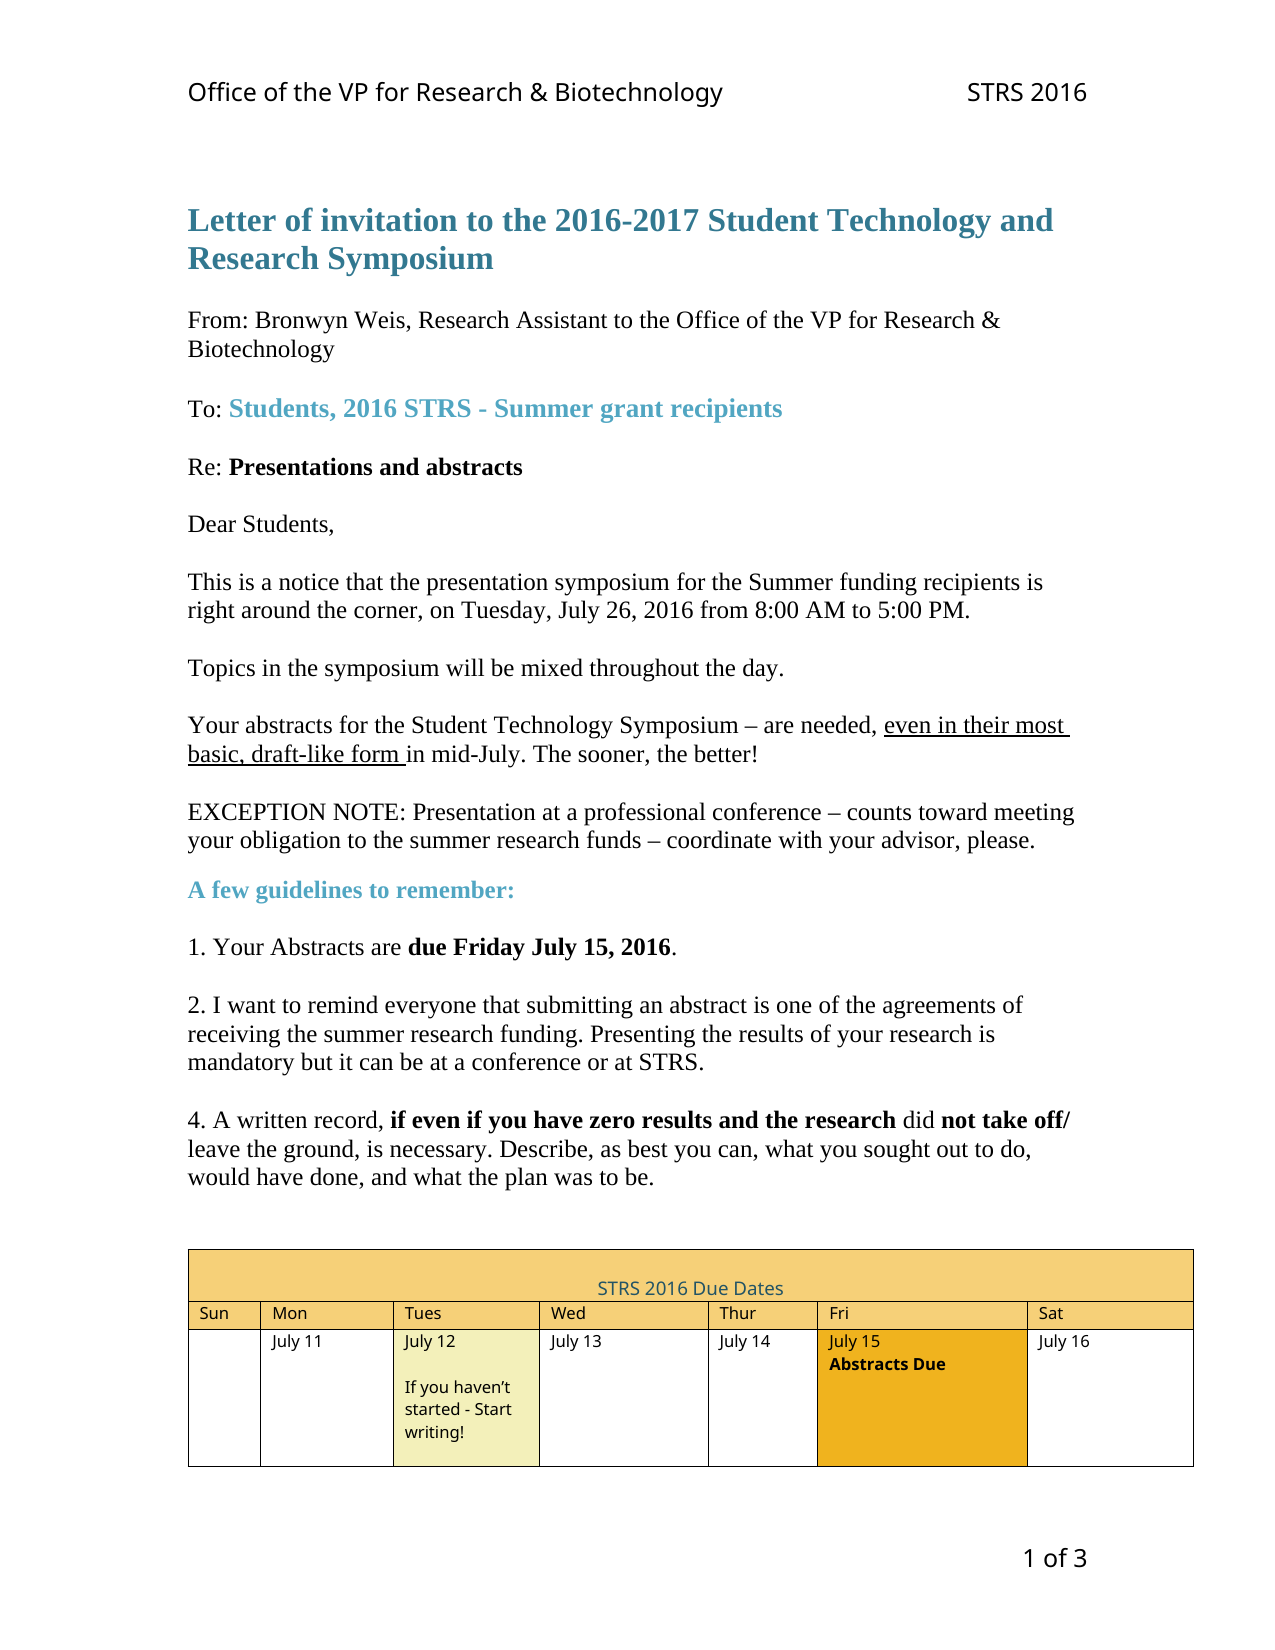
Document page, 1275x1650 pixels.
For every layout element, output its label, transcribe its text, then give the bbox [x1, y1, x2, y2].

text To: Students, 2016 STRS - Summer grant recipients [187, 392, 1087, 423]
text This is a notice that the presentation symposium for the Summer funding recipients is right around the corner, on Tuesday, July 26, 2016 from 8:00 AM to 5:00 PM. [187, 567, 1087, 624]
text Topics in the symposium will be mixed throughout the day. [187, 653, 1087, 682]
text 4. A written record, if even if you have zero results and the research did not take off/ leave the ground, is necessary. Describe, as best you can, what you sought out to do, would have done, and what the plan was to be. [187, 1105, 1087, 1191]
text 1. Your Abstracts are due Friday July 15, 2016. [187, 932, 1087, 961]
table_cell July 15 Abstracts Due [818, 1330, 1027, 1466]
table_cell Fri [818, 1302, 1027, 1329]
text From: Bronwyn Weis, Research Assistant to the Office of the VP for Research & Biotechnology [187, 305, 1087, 363]
subtitle A few guidelines to remember: [187, 875, 1087, 904]
table_cell Wed [540, 1302, 708, 1329]
text Your abstracts for the Student Technology Symposium – are needed, even in their most basic, draft-like form in mid-July. The sooner, the better! [187, 710, 1087, 768]
table_cell Mon [261, 1302, 393, 1329]
table_cell July 13 [540, 1330, 708, 1466]
table_cell Sun [189, 1302, 260, 1329]
table_cell July 11 [261, 1330, 393, 1466]
table_cell Tues [394, 1302, 539, 1329]
text Re: Presentations and abstracts [187, 452, 1087, 480]
table_cell July 14 [709, 1330, 817, 1466]
table_cell July 16 [1028, 1330, 1193, 1466]
table_cell [189, 1330, 260, 1466]
text EXCEPTION NOTE: Presentation at a professional conference – counts toward meeting your obligation to the summer research funds – coordinate with your advisor, please. [187, 797, 1087, 854]
subtitle Letter of invitation to the 2016-2017 Student Technology and Research Symposium [187, 200, 1087, 277]
table_cell Sat [1028, 1302, 1193, 1329]
table_header STRS 2016 Due Dates [189, 1250, 1193, 1301]
text Dear Students, [187, 509, 1087, 538]
table_cell Thur [709, 1302, 817, 1329]
table_cell July 12 If you haven’t started - Start writing! [394, 1330, 539, 1466]
text 2. I want to remind everyone that submitting an abstract is one of the agreements of receiving the summer research funding. Presenting the results of your research is mandatory but it can be at a conference or at STRS. [187, 990, 1087, 1076]
